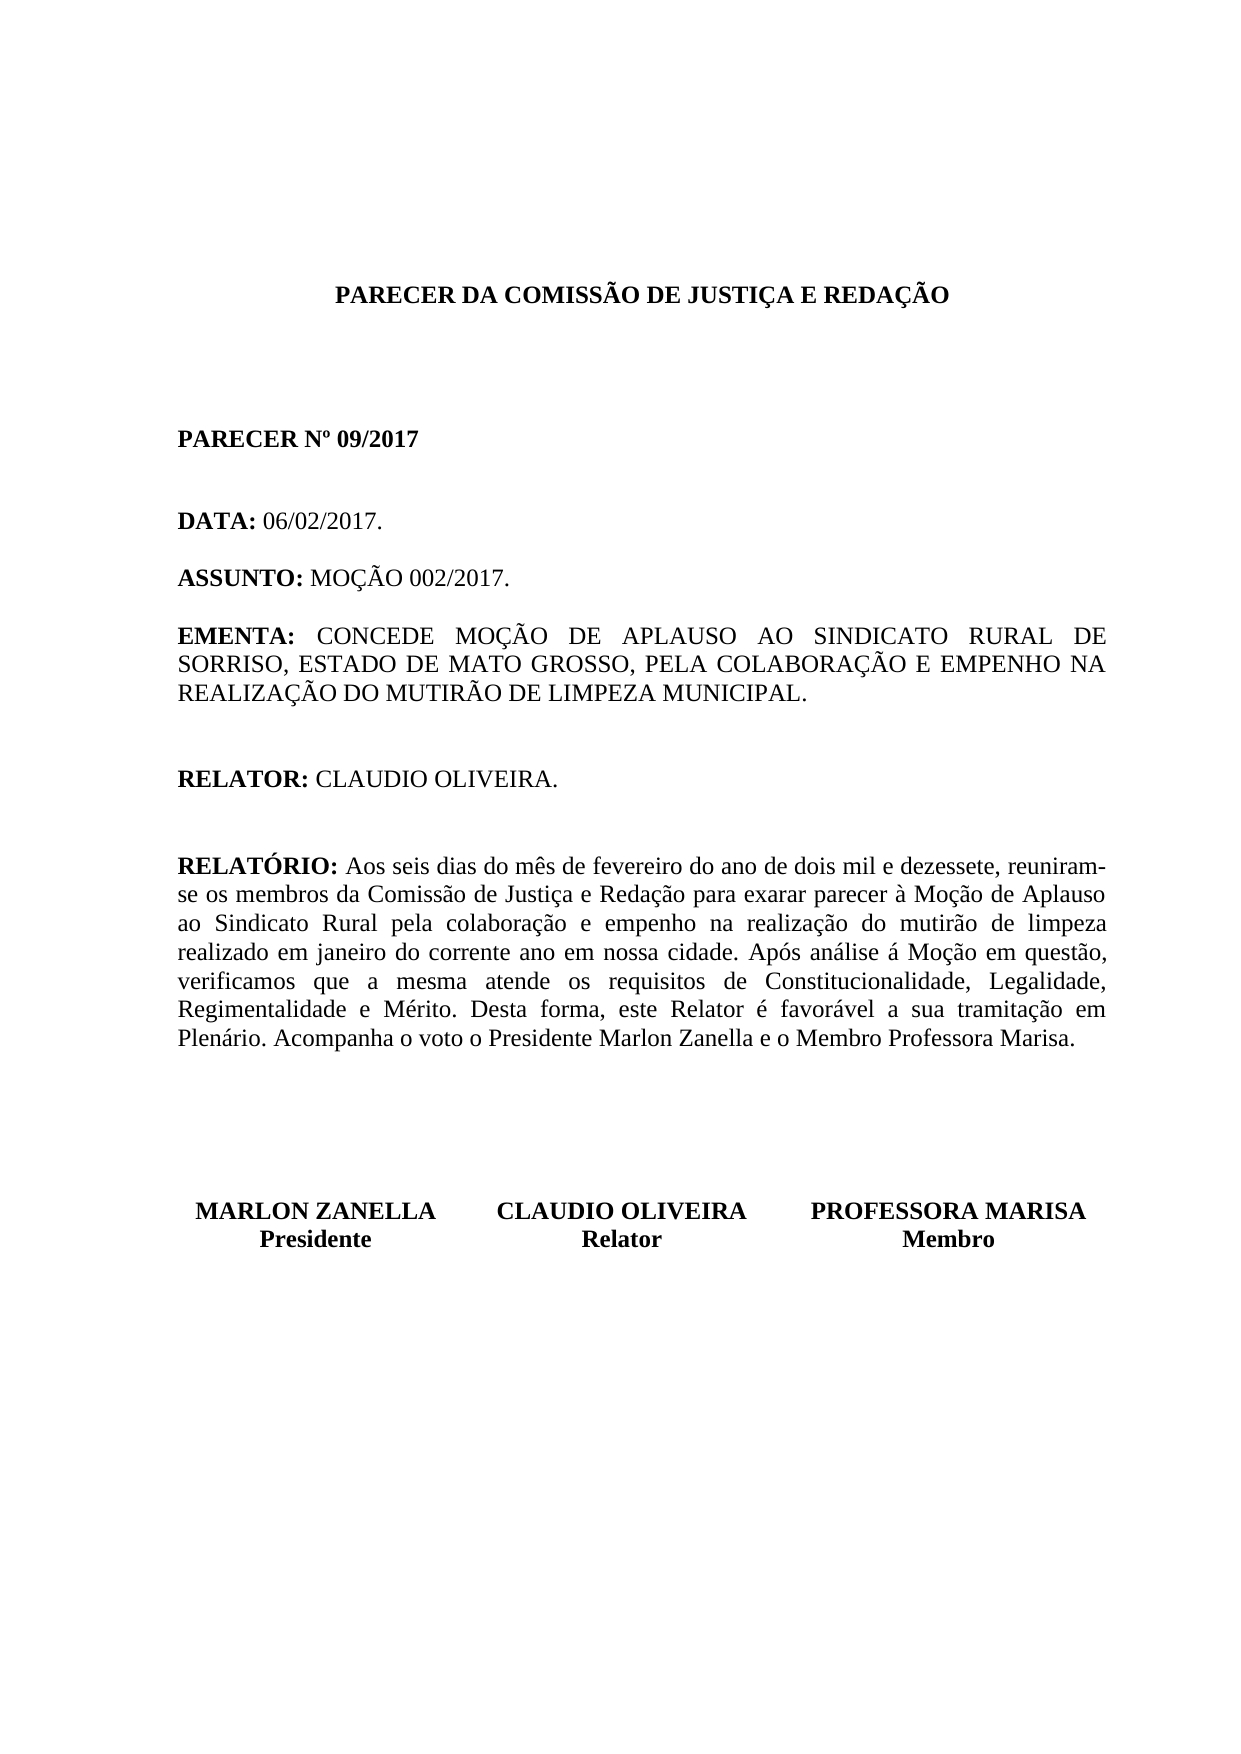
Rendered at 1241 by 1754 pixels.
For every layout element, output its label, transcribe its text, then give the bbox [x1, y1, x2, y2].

text DATA: 06/02/2017. [177, 506, 1107, 534]
text ASSUNTO: MOÇÃO 002/2017. [177, 563, 1107, 592]
text PARECER DA COMISSÃO DE JUSTIÇA E REDAÇÃO [177, 281, 1107, 309]
text RELATOR: CLAUDIO OLIVEIRA. [177, 764, 1107, 793]
text RELATÓRIO: Aos seis dias do mês de fevereiro do ano de dois mil e dezessete, reuniram-se os membros da Comissão de Justiça e Redação para exarar parecer à Moção de Aplauso ao Sindicato Rural pela colaboração e empenho na realização do mutirão de limpeza realizado em janeiro do corrente ano em nossa cidade. Após análise á Moção em questão, verificamos que a mesma atende os requisitos de Constitucionalidade, Legalidade, Regimentalidade e Mérito. Desta forma, este Relator é favorável a sua tramitação em Plenário. Acompanha o voto o Presidente Marlon Zanella e o Membro Professora Marisa. [177, 851, 1107, 1052]
subtitle PARECER Nº 09/2017 [177, 424, 1107, 453]
table_header CLAUDIO OLIVEIRA Relator [456, 1196, 787, 1253]
table_header MARLON ZANELLA Presidente [175, 1196, 456, 1253]
table_header PROFESSORA MARISA Membro [788, 1196, 1109, 1253]
text EMENTA: CONCEDE MOÇÃO DE APLAUSO AO SINDICATO RURAL DE SORRISO, ESTADO DE MATO GROSSO, PELA COLABORAÇÃO E EMPENHO NA REALIZAÇÃO DO MUTIRÃO DE LIMPEZA MUNICIPAL. [177, 621, 1107, 707]
